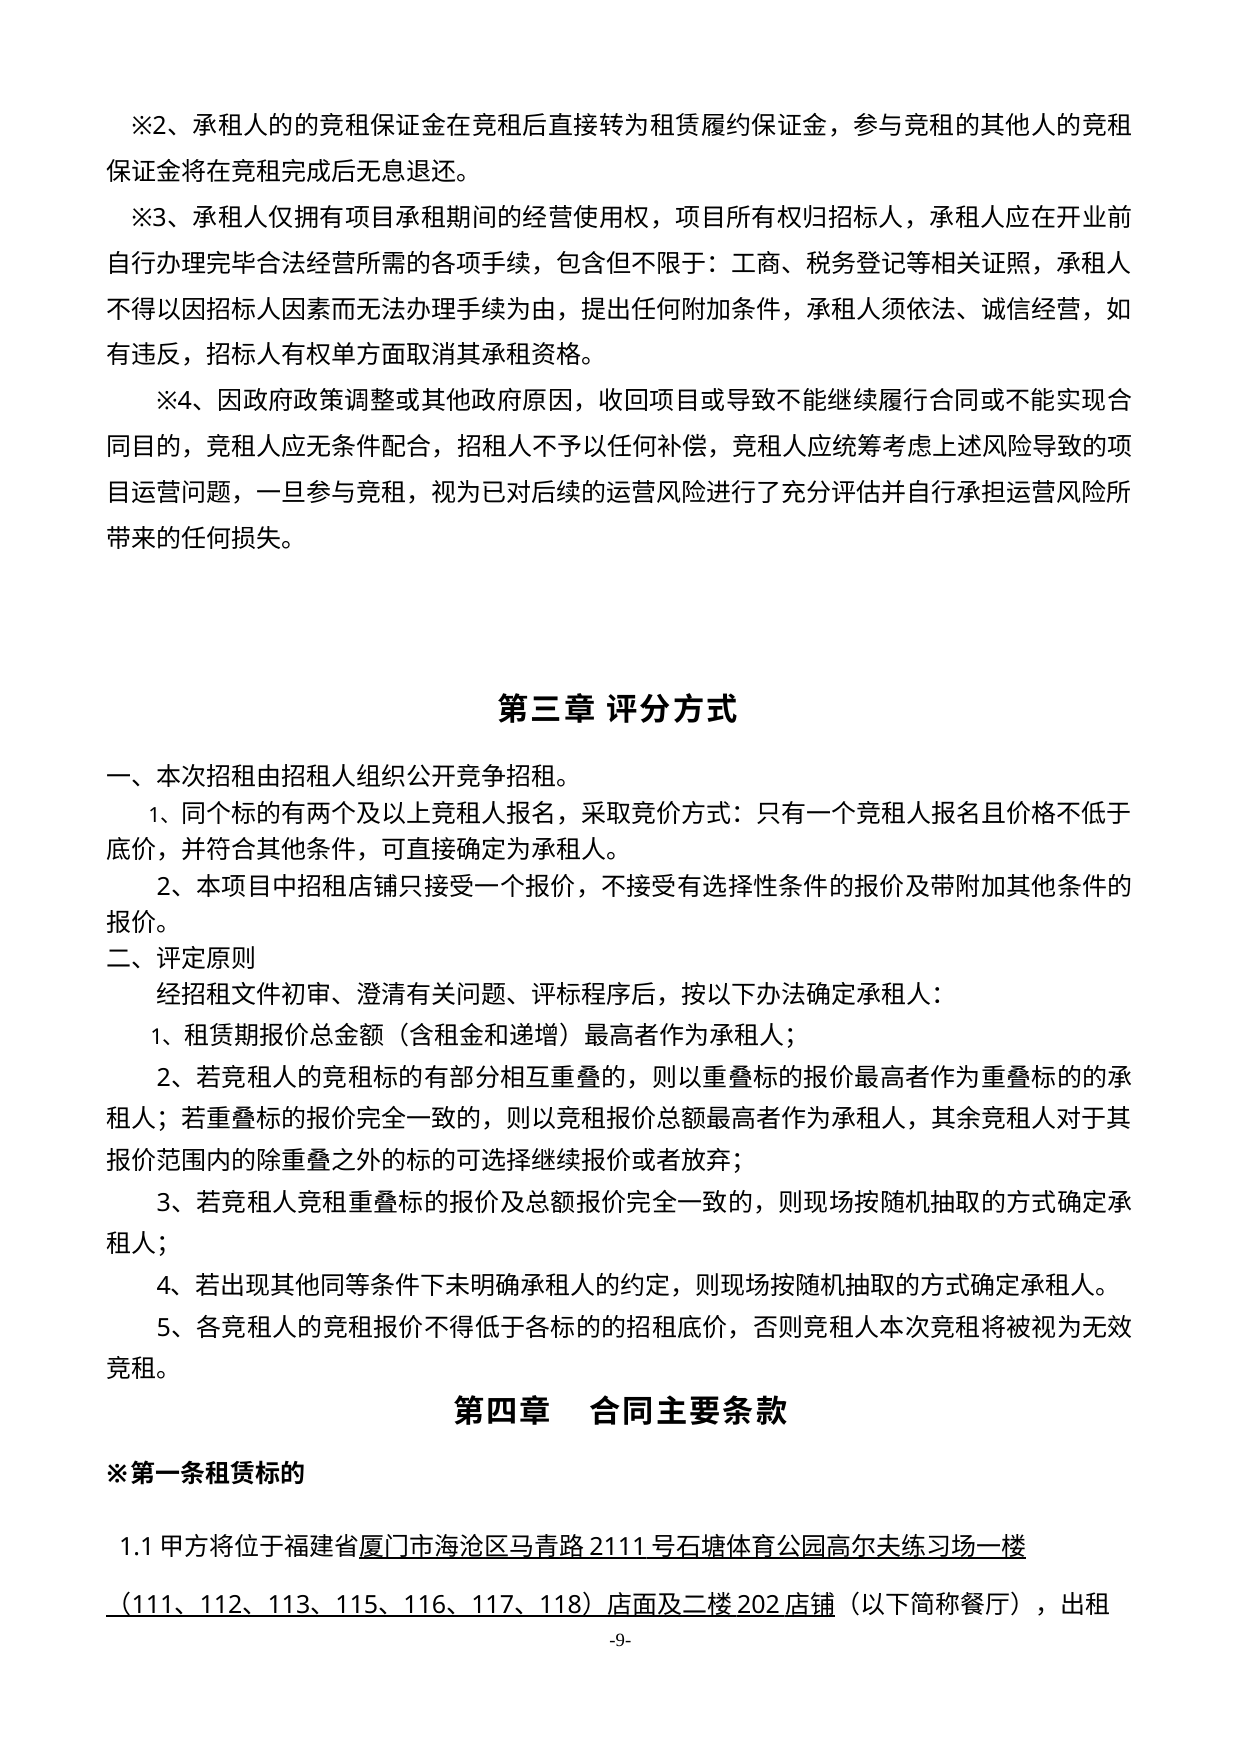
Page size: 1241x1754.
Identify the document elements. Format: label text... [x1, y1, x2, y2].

text 3、若竞租人竞租重叠标的报价及总额报价完全一致的，则现场按随机抽取的方式确定承租人； [106, 1178, 1134, 1261]
text 第四章 合同主要条款 [106, 1386, 1134, 1431]
text ※4、因政府政策调整或其他政府原因，收回项目或导致不能继续履行合同或不能实现合同目的，竞租人应无条件配合，招租人不予以任何补偿，竞租人应统筹考虑上述风险导致的项目运营问题，一旦参与竞租，视为已对后续的运营风险进行了充分评估并自行承担运营风险所带来的任何损失。 [106, 373, 1134, 556]
text ※2、承租人的的竞租保证金在竞租后直接转为租赁履约保证金，参与竞租的其他人的竞租保证金将在竞租完成后无息退还。 [106, 98, 1134, 190]
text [106, 1508, 1134, 1625]
text 2、若竞租人的竞租标的有部分相互重叠的，则以重叠标的报价最高者作为重叠标的的承租人；若重叠标的报价完全一致的，则以竞租报价总额最高者作为承租人，其余竞租人对于其报价范围内的除重叠之外的标的可选择继续报价或者放弃； [106, 1053, 1134, 1178]
text 经招租文件初审、澄清有关问题、评标程序后，按以下办法确定承租人： [106, 975, 1134, 1011]
text ※3、承租人仅拥有项目承租期间的经营使用权，项目所有权归招标人，承租人应在开业前自行办理完毕合法经营所需的各项手续，包含但不限于：工商、税务登记等相关证照，承租人不得以因招标人因素而无法办理手续为由，提出任何附加条件，承租人须依法、诚信经营，如有违反，招标人有权单方面取消其承租资格。 [106, 190, 1134, 373]
text ※第一条租赁标的 [106, 1454, 1134, 1490]
text 4、若出现其他同等条件下未明确承租人的约定，则现场按随机抽取的方式确定承租人。 [106, 1261, 1134, 1303]
text 第三章 评分方式 [106, 684, 1134, 729]
text 二、评定原则 [106, 938, 1134, 975]
text 一、本次招租由招租人组织公开竞争招租。 [106, 752, 1134, 793]
text 1、同个标的有两个及以上竞租人报名，采取竞价方式：只有一个竞租人报名且价格不低于底价，并符合其他条件，可直接确定为承租人。 [106, 793, 1134, 866]
text 5、各竞租人的竞租报价不得低于各标的的招租底价，否则竞租人本次竞租将被视为无效竞租。 [106, 1303, 1134, 1386]
text 1、租赁期报价总金额（含租金和递增）最高者作为承租人； [106, 1011, 1134, 1053]
text 2、本项目中招租店铺只接受一个报价，不接受有选择性条件的报价及带附加其他条件的报价。 [106, 866, 1134, 938]
